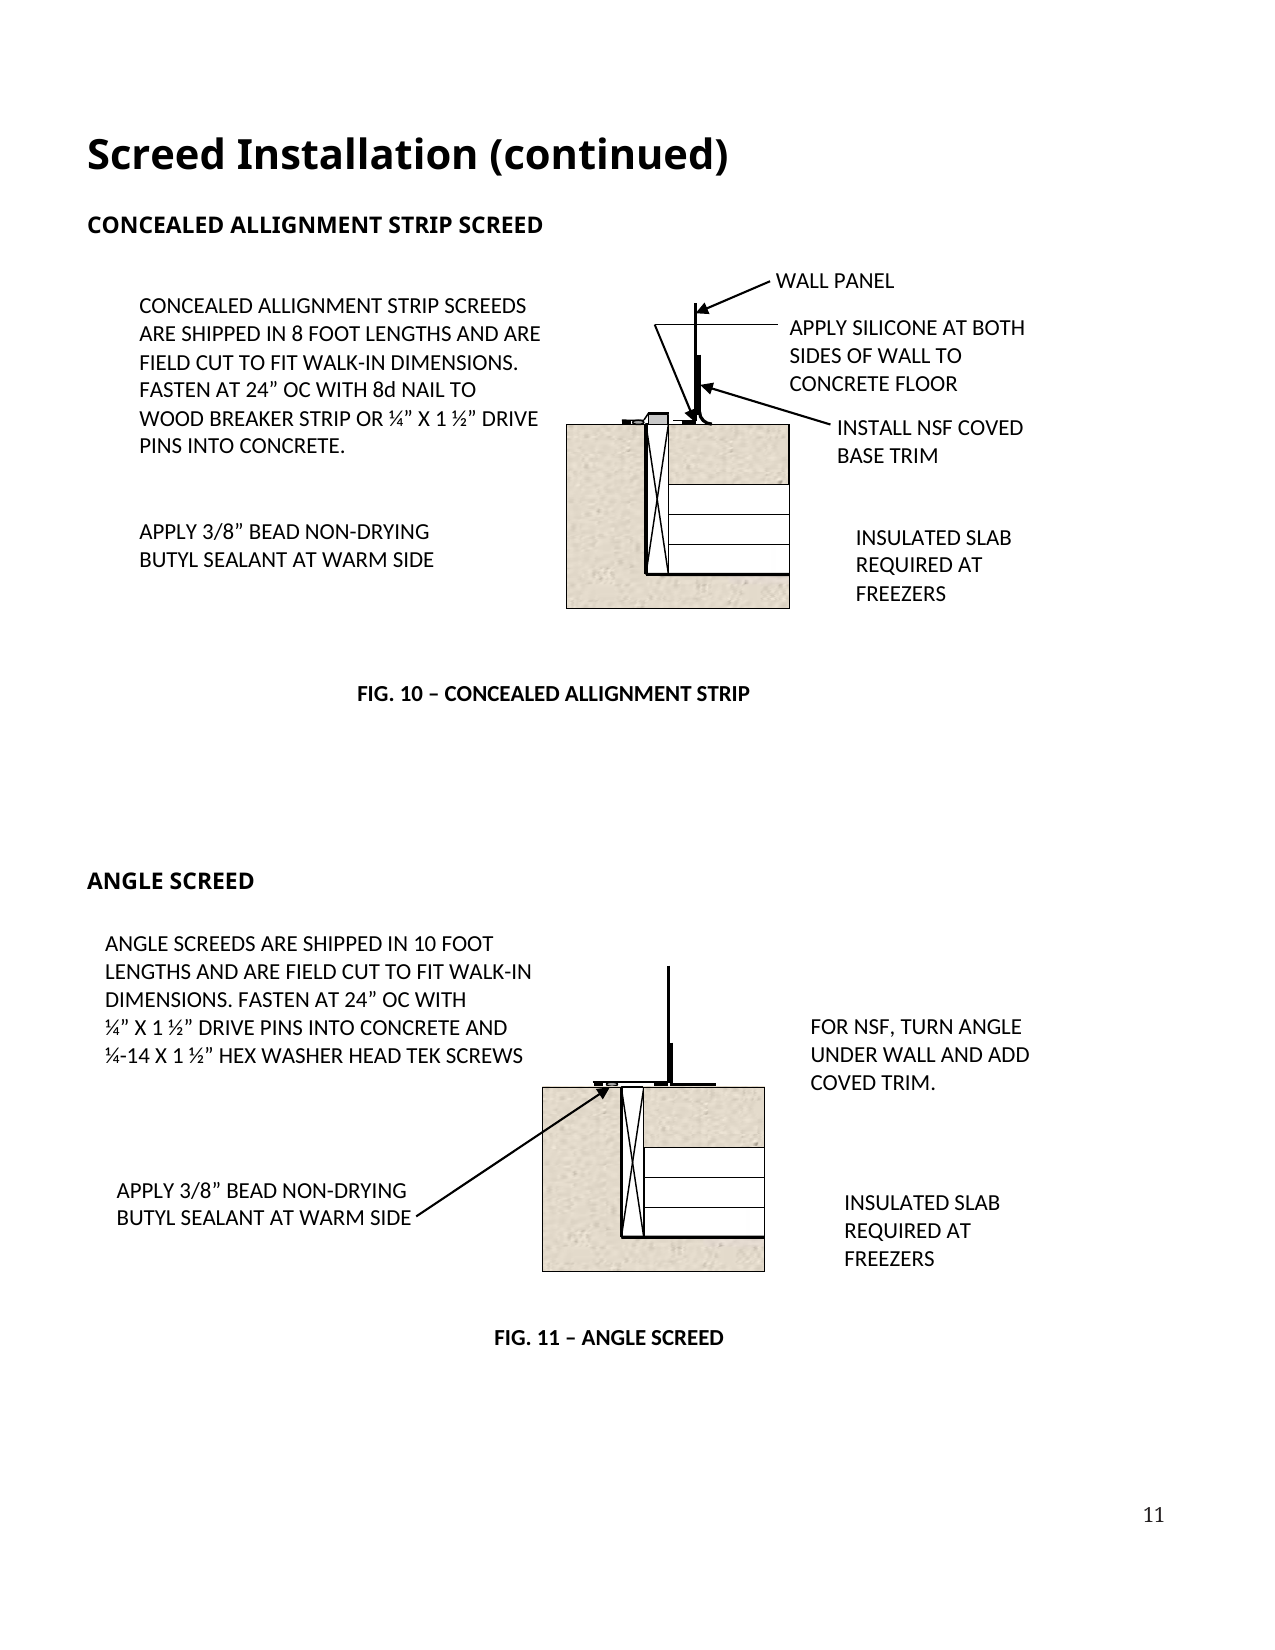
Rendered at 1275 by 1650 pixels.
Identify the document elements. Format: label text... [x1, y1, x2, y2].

picture [669, 545, 789, 572]
text FIG. 11 – ANGLE SCREED [158, 1323, 1060, 1351]
picture [669, 425, 788, 484]
text INSTALL NSF COVED BASE TRIM [837, 413, 1026, 469]
picture [567, 425, 789, 608]
text FIG. 10 – CONCEALED ALLIGNMENT STRIP [357, 679, 1275, 707]
text APPLY SILICONE AT BOTH SIDES OF WALL TO CONCRETE FLOOR [789, 313, 1027, 397]
text APPLY 3/8” BEAD NON-DRYING BUTYL SEALANT AT WARM SIDE [139, 517, 437, 573]
text CONCEALED ALLIGNMENT STRIP SCREEDS ARE SHIPPED IN 8 FOOT LENGTHS AND ARE FIELD CUT TO FIT WALK-IN DIMENSIONS. FASTEN AT 24” OC WITH 8d NAIL TO WOOD BREAKER STRIP OR ¼” X 1 ½” DRIVE PINS INTO CONCRETE. [139, 292, 542, 460]
picture [543, 1088, 597, 1129]
text CONCEALED ALLIGNMENT STRIP SCREED [87, 209, 1275, 240]
text WALL PANEL [776, 266, 1275, 294]
text FOR NSF, TURN ANGLE UNDER WALL AND ADD COVED TRIM. [810, 1012, 1032, 1096]
text ANGLE SCREEDS ARE SHIPPED IN 10 FOOT LENGTHS AND ARE FIELD CUT TO FIT WALK-IN DIMENSIONS. FASTEN AT 24” OC WITH [105, 929, 534, 1013]
text 11 [64, 1500, 1165, 1529]
text INSULATED SLAB REQUIRED AT FREEZERS [844, 1188, 1002, 1272]
text ¼” X 1 ½” DRIVE PINS INTO CONCRETE AND [105, 1013, 537, 1041]
text Screed Installation (continued) [87, 125, 1275, 182]
picture [543, 1088, 764, 1271]
picture [645, 1208, 764, 1235]
text ANGLE SCREED [87, 865, 1275, 896]
picture [644, 1088, 764, 1147]
text INSULATED SLAB REQUIRED AT FREEZERS [856, 523, 1014, 607]
text APPLY 3/8” BEAD NON-DRYING BUTYL SEALANT AT WARM SIDE [116, 1176, 414, 1231]
text ¼-14 X 1 ½” HEX WASHER HEAD TEK SCREWS [105, 1041, 537, 1069]
